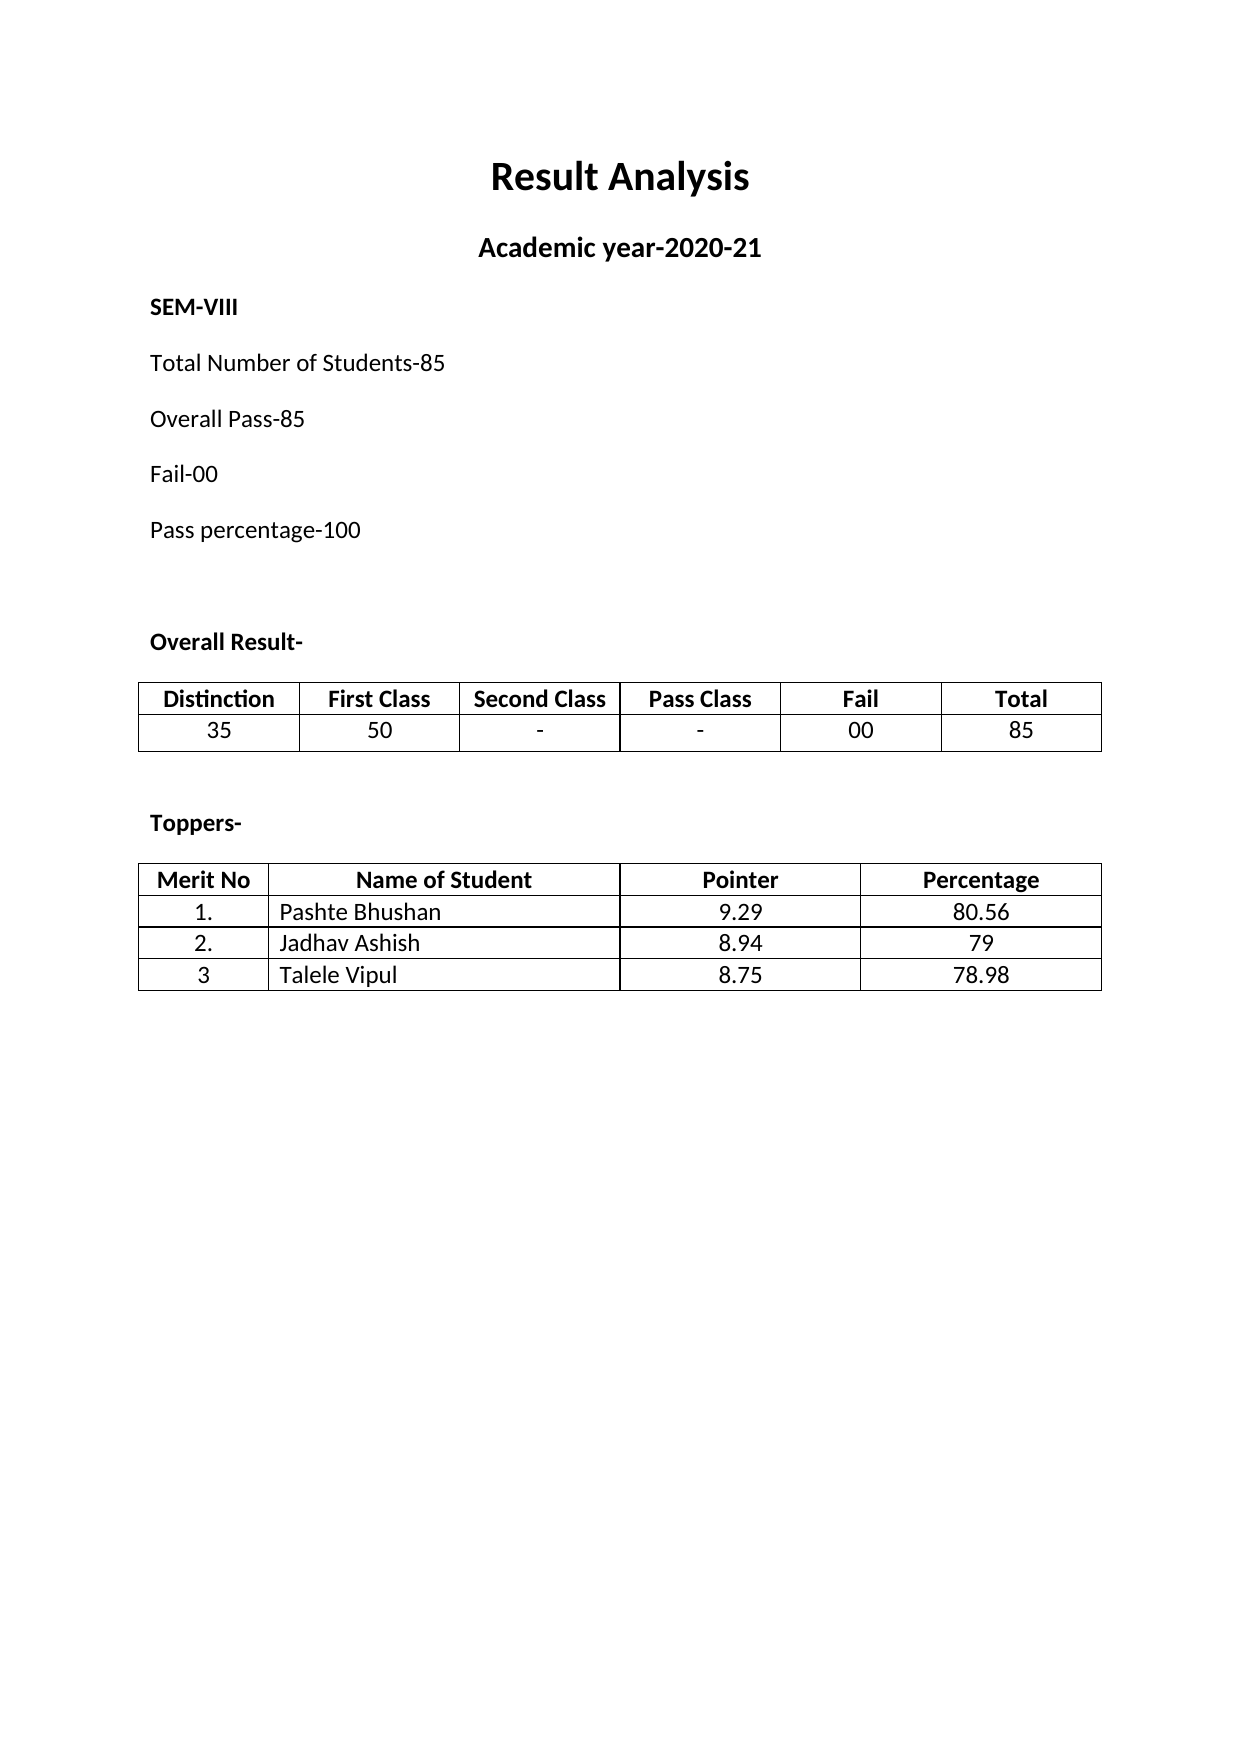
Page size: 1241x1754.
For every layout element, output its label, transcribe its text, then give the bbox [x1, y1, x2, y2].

table_header Merit No [139, 864, 268, 895]
table_cell 79 [861, 928, 1101, 958]
table_cell 35 [139, 715, 299, 751]
table_cell 78.98 [861, 959, 1101, 989]
table_header First Class [300, 683, 459, 713]
table_header Name of Student [269, 864, 619, 895]
table_cell 80.56 [861, 896, 1101, 926]
table_cell 3 [139, 959, 268, 989]
text Result Analysis [150, 150, 1090, 201]
table_header Distinction [139, 683, 299, 713]
table_header Total [942, 683, 1101, 713]
table_header Second Class [460, 683, 619, 713]
text Academic year-2020-21 [150, 229, 1090, 265]
table_cell Jadhav Ashish [269, 928, 619, 958]
text SEM-VIII [150, 291, 1090, 322]
table_cell - [621, 715, 780, 751]
table_cell 50 [300, 715, 459, 751]
table_cell 1. [139, 896, 268, 926]
table_cell 85 [942, 715, 1101, 751]
table_header Percentage [861, 864, 1101, 895]
table_cell 9.29 [621, 896, 860, 926]
table_cell - [460, 715, 619, 751]
table_header Pointer [621, 864, 860, 895]
table_cell 00 [781, 715, 941, 751]
text Fail-00 [150, 458, 1090, 489]
table_cell 2. [139, 928, 268, 958]
table_header Fail [781, 683, 941, 713]
text Overall Pass-85 [150, 403, 1090, 433]
table_cell Talele Vipul [269, 959, 619, 989]
text Toppers- [150, 807, 1090, 838]
text Total Number of Students-85 [150, 347, 1090, 377]
table_cell Pashte Bhushan [269, 896, 619, 926]
text Pass percentage-100 [150, 514, 1090, 545]
table_cell 8.94 [621, 928, 860, 958]
table_header Pass Class [621, 683, 780, 713]
text Overall Result- [150, 626, 1090, 657]
table_cell 8.75 [621, 959, 860, 989]
